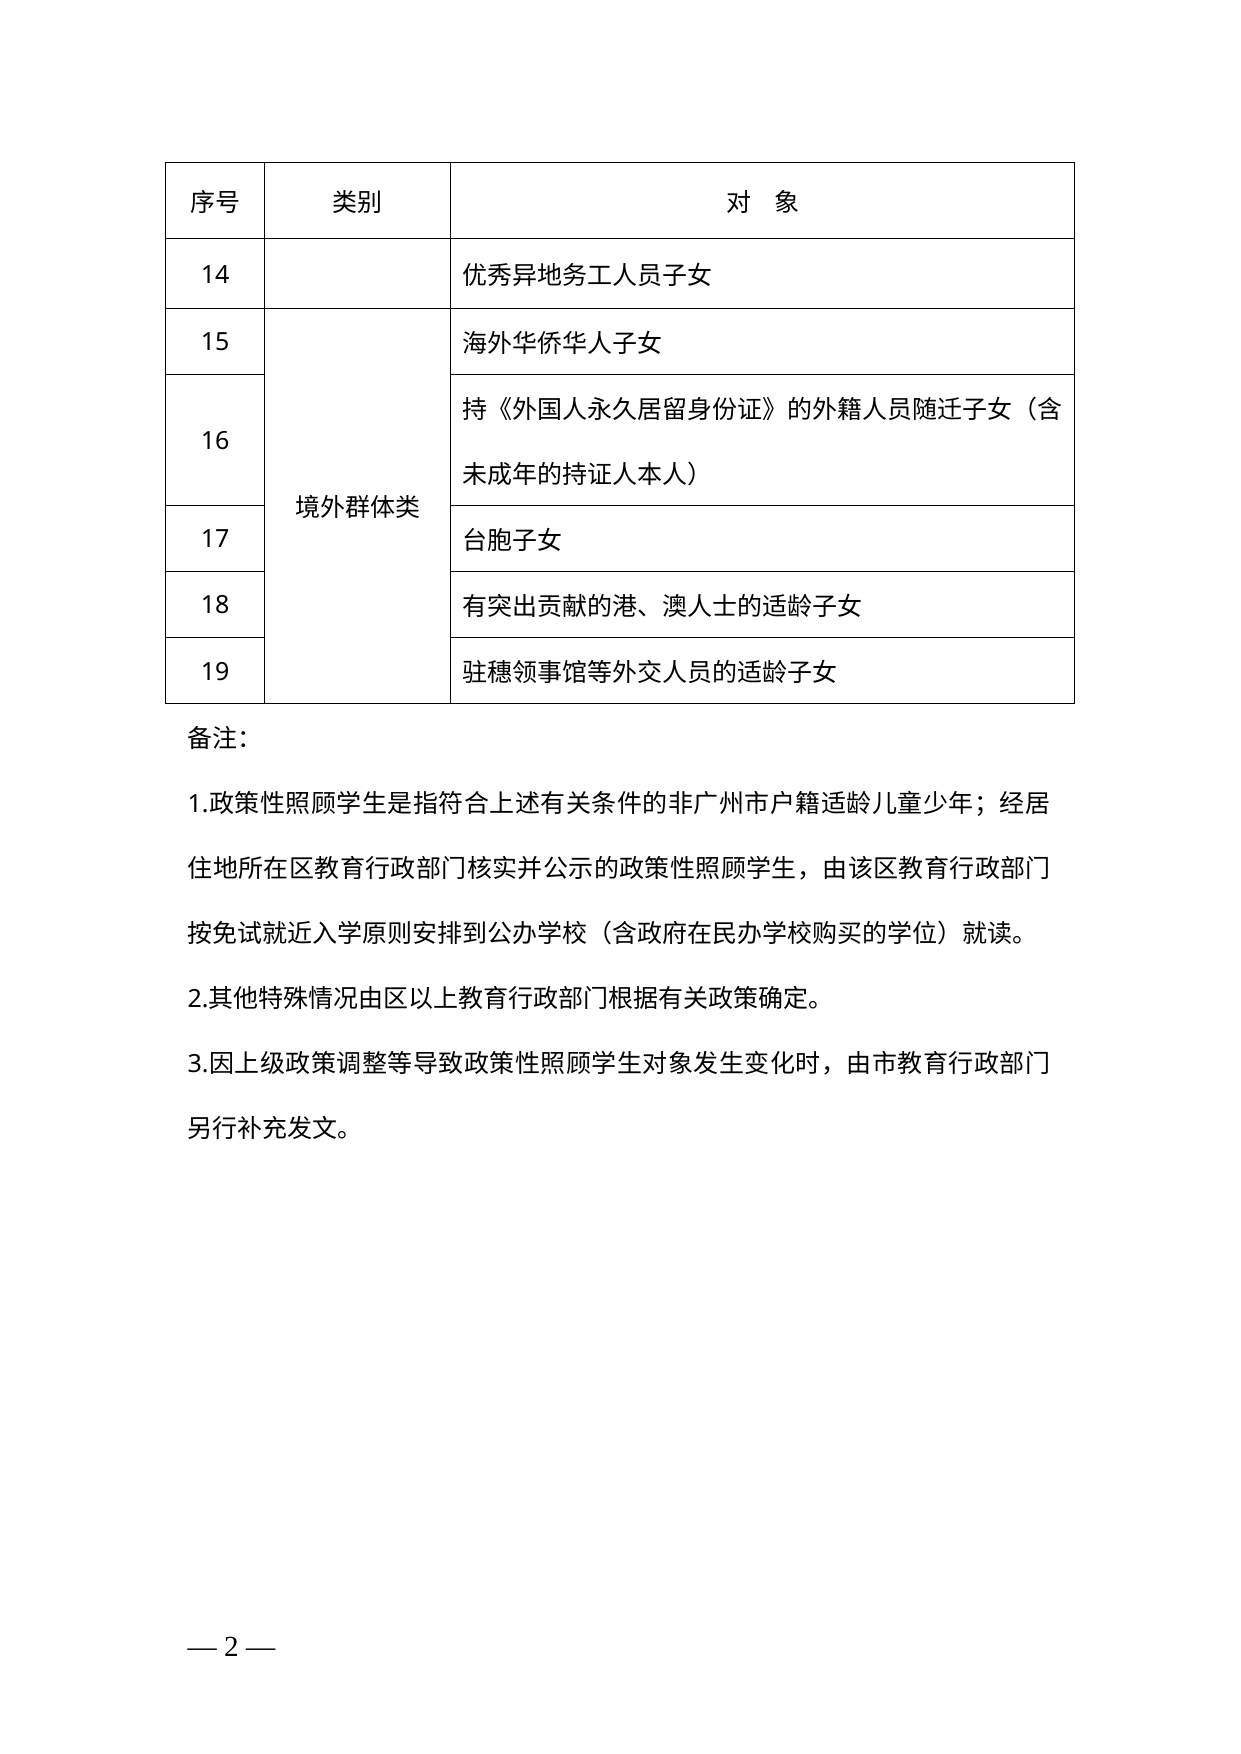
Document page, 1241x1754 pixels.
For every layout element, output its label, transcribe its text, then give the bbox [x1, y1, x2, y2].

table_cell 台胞子女 [451, 506, 1074, 571]
table_cell 境外群体类 [265, 309, 450, 703]
text 1.政策性照顾学生是指符合上述有关条件的非广州市户籍适龄儿童少年；经居住地所在区教育行政部门核实并公示的政策性照顾学生，由该区教育行政部门按免试就近入学原则安排到公办学校（含政府在民办学校购买的学位）就读。 [187, 769, 1053, 964]
text 3.因上级政策调整等导致政策性照顾学生对象发生变化时，由市教育行政部门另行补充发文。 [187, 1029, 1053, 1159]
text 2.其他特殊情况由区以上教育行政部门根据有关政策确定。 [187, 964, 1053, 1029]
table_cell 持《外国人永久居留身份证》的外籍人员随迁子女（含未成年的持证人本人） [451, 375, 1074, 505]
table_cell 14 [166, 239, 264, 308]
table_header 序号 [166, 163, 264, 238]
table_cell 16 [166, 375, 264, 505]
table_cell 海外华侨华人子女 [451, 309, 1074, 374]
table_cell 驻穗领事馆等外交人员的适龄子女 [451, 638, 1074, 703]
text 备注： [187, 704, 1053, 769]
table_cell 18 [166, 572, 264, 637]
table_cell 19 [166, 638, 264, 703]
table_cell 优秀异地务工人员子女 [451, 239, 1074, 308]
table_header 对 象 [451, 163, 1074, 238]
table_cell 15 [166, 309, 264, 374]
table_cell 17 [166, 506, 264, 571]
table_cell 有突出贡献的港、澳人士的适龄子女 [451, 572, 1074, 637]
table_header 类别 [265, 163, 450, 238]
